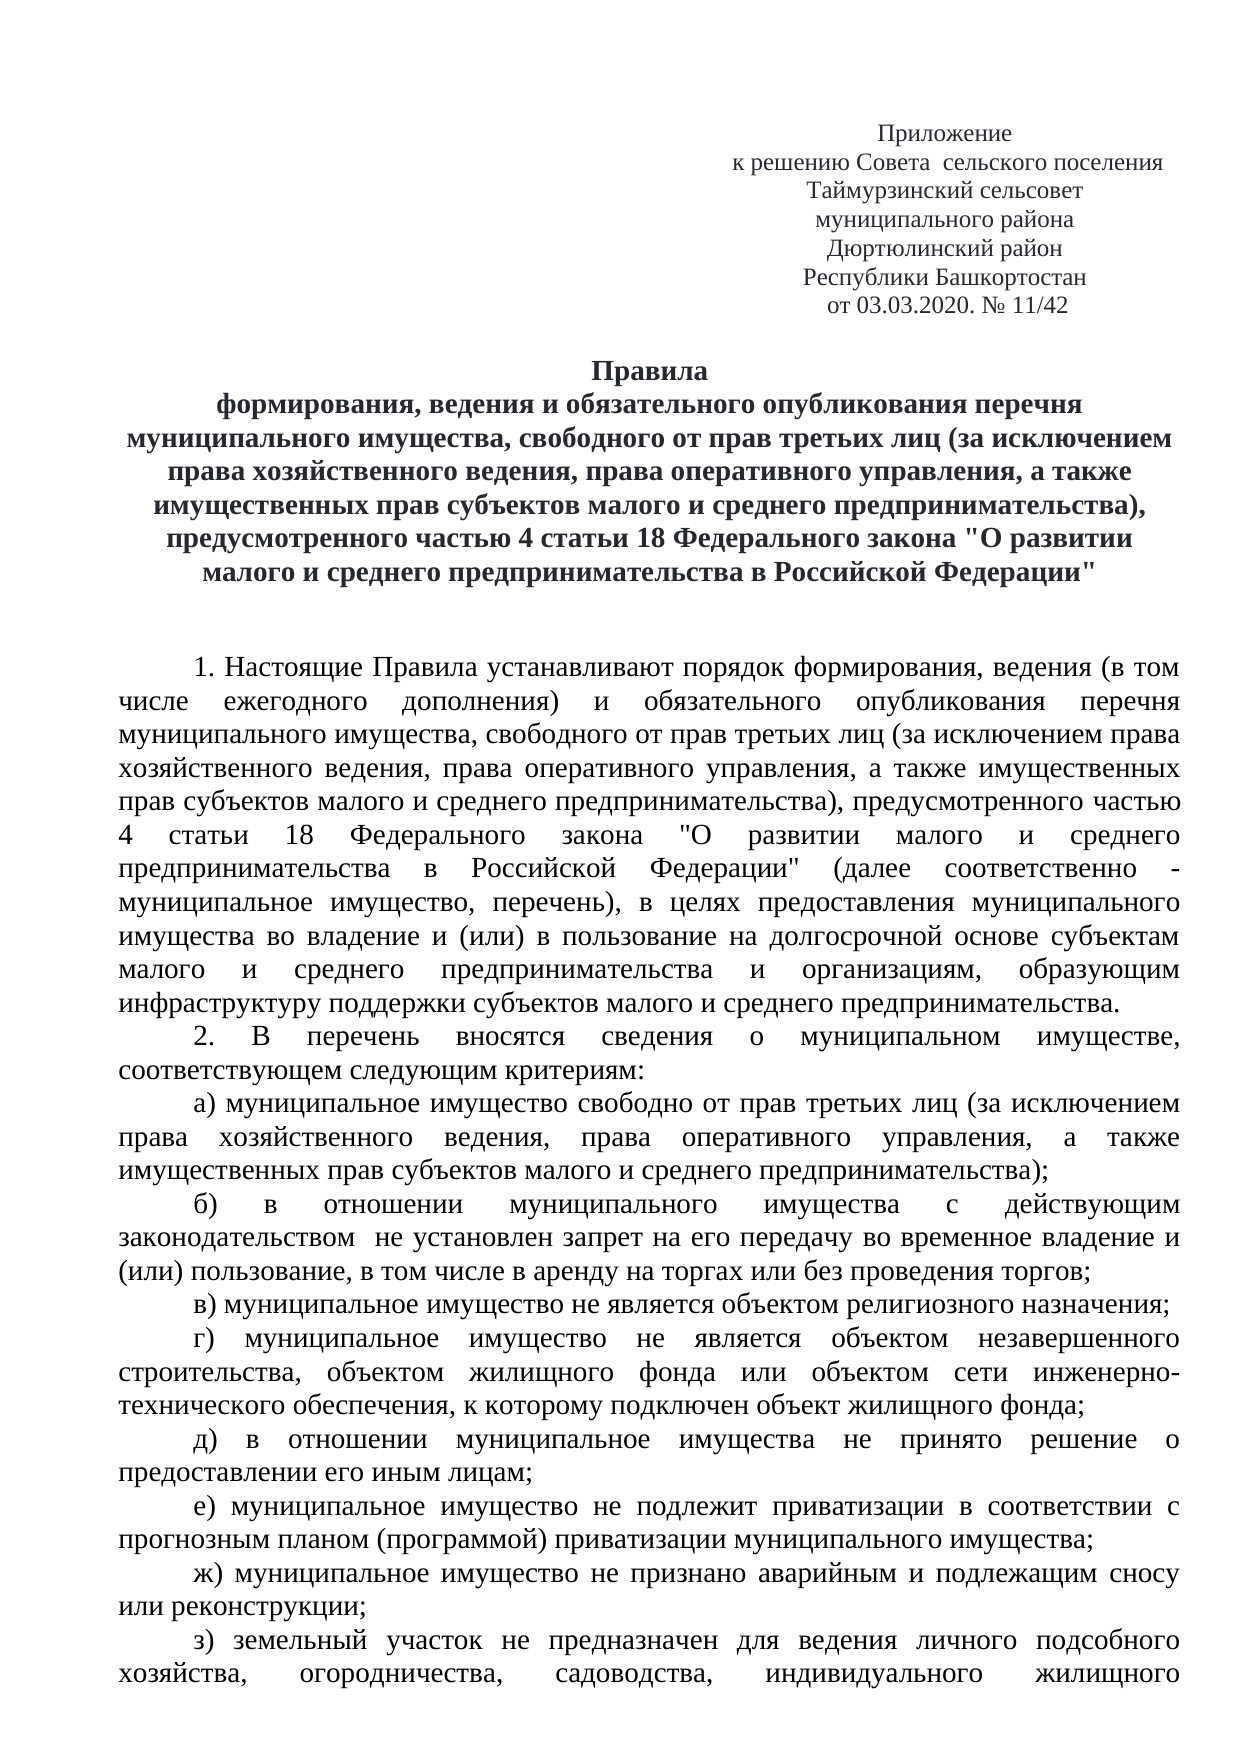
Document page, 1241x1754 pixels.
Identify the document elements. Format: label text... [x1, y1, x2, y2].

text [118, 1622, 1181, 1689]
text в) муниципальное имущество не является объектом религиозного назначения; [118, 1287, 1181, 1320]
text ж) муниципальное имущество не признано аварийным и подлежащим сносу или реконструкции; [118, 1555, 1181, 1622]
text а) муниципальное имущество свободно от прав третьих лиц (за исключением права хозяйственного ведения, права оперативного управления, а также имущественных прав субъектов малого и среднего предпринимательства); [118, 1085, 1181, 1186]
text от 03.03.2020. № 11/42 [708, 291, 1181, 319]
text Приложение [708, 118, 1181, 147]
text Дюртюлинский район [708, 233, 1181, 262]
text 2. В перечень вносятся сведения о муниципальном имуществе, соответствующем следующим критериям: [118, 1018, 1181, 1085]
text е) муниципальное имущество не подлежит приватизации в соответствии с прогнозным планом (программой) приватизации муниципального имущества; [118, 1488, 1181, 1555]
text д) в отношении муниципальное имущества не принято решение о предоставлении его иным лицам; [118, 1421, 1181, 1488]
text г) муниципальное имущество не является объектом незавершенного строительства, объектом жилищного фонда или объектом сети инженерно-технического обеспечения, к которому подключен объект жилищного фонда; [118, 1320, 1181, 1421]
text Правила [118, 353, 1181, 386]
text муниципального района [708, 204, 1181, 233]
text формирования, ведения и обязательного опубликования перечня муниципального имущества, свободного от прав третьих лиц (за исключением права хозяйственного ведения, права оперативного управления, а также имущественных прав субъектов малого и среднего предпринимательства), предусмотренного частью 4 статьи 18 Федерального закона "О развитии малого и среднего предпринимательства в Российской Федерации" [118, 386, 1181, 616]
text Республики Башкортостан [708, 262, 1181, 291]
text 1. Настоящие Правила устанавливают порядок формирования, ведения (в том числе ежегодного дополнения) и обязательного опубликования перечня муниципального имущества, свободного от прав третьих лиц (за исключением права хозяйственного ведения, права оперативного управления, а также имущественных прав субъектов малого и среднего предпринимательства), предусмотренного частью 4 статьи 18 Федерального закона "О развитии малого и среднего предпринимательства в Российской Федерации" (далее соответственно - муниципальное имущество, перечень), в целях предоставления муниципального имущества во владение и (или) в пользование на долгосрочной основе субъектам малого и среднего предпринимательства и организациям, образующим инфраструктуру поддержки субъектов малого и среднего предпринимательства. [118, 649, 1181, 1018]
text б) в отношении муниципального имущества с действующим законодательством не установлен запрет на его передачу во временное владение и (или) пользование, в том числе в аренду на торгах или без проведения торгов; [118, 1186, 1181, 1287]
text к решению Совета сельского поселения Таймурзинский сельсовет [708, 147, 1181, 204]
